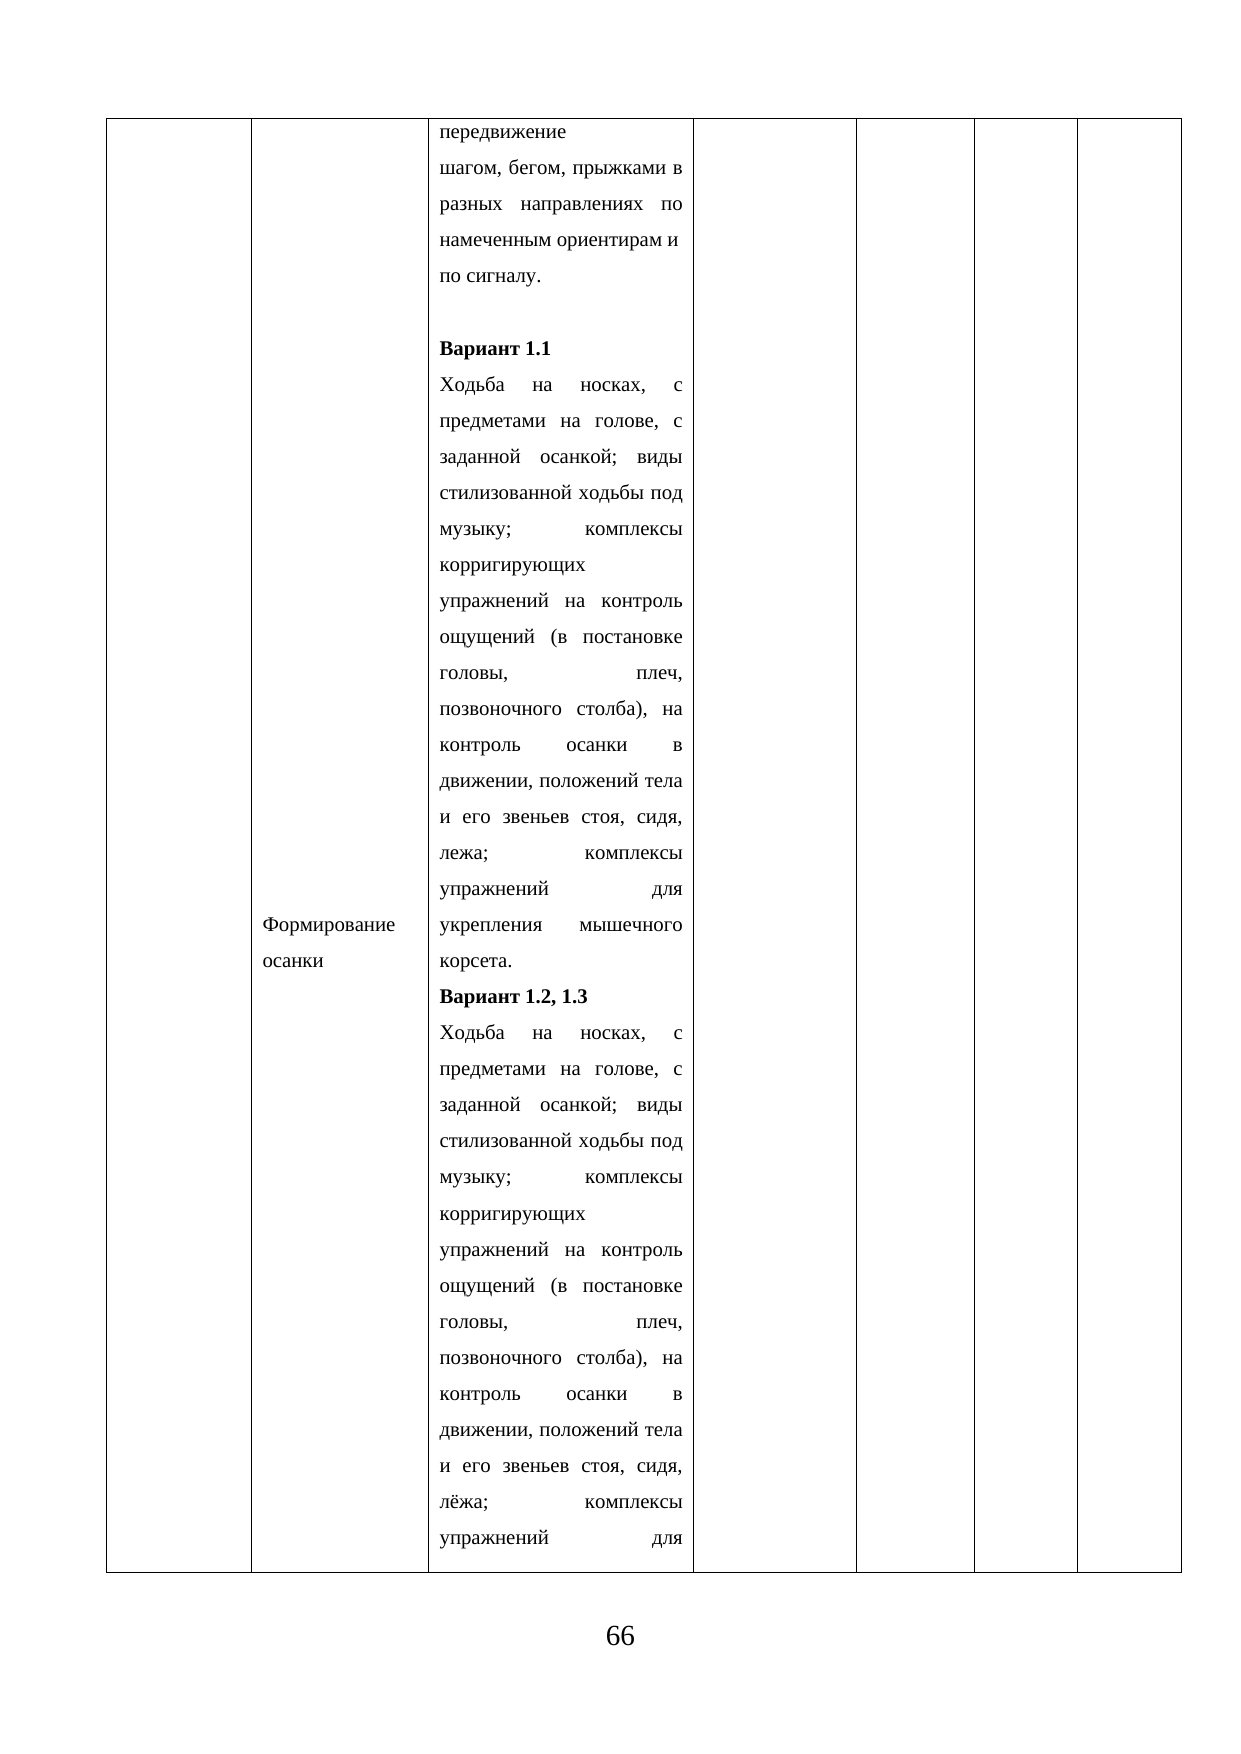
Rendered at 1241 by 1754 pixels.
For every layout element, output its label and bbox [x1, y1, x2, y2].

table_cell [252, 119, 428, 1572]
table_cell [857, 119, 974, 1572]
table_cell [975, 119, 1077, 1572]
table_cell [429, 119, 693, 1572]
table_cell [1078, 119, 1181, 1572]
table_cell [107, 119, 251, 1572]
table_cell [694, 119, 856, 1572]
